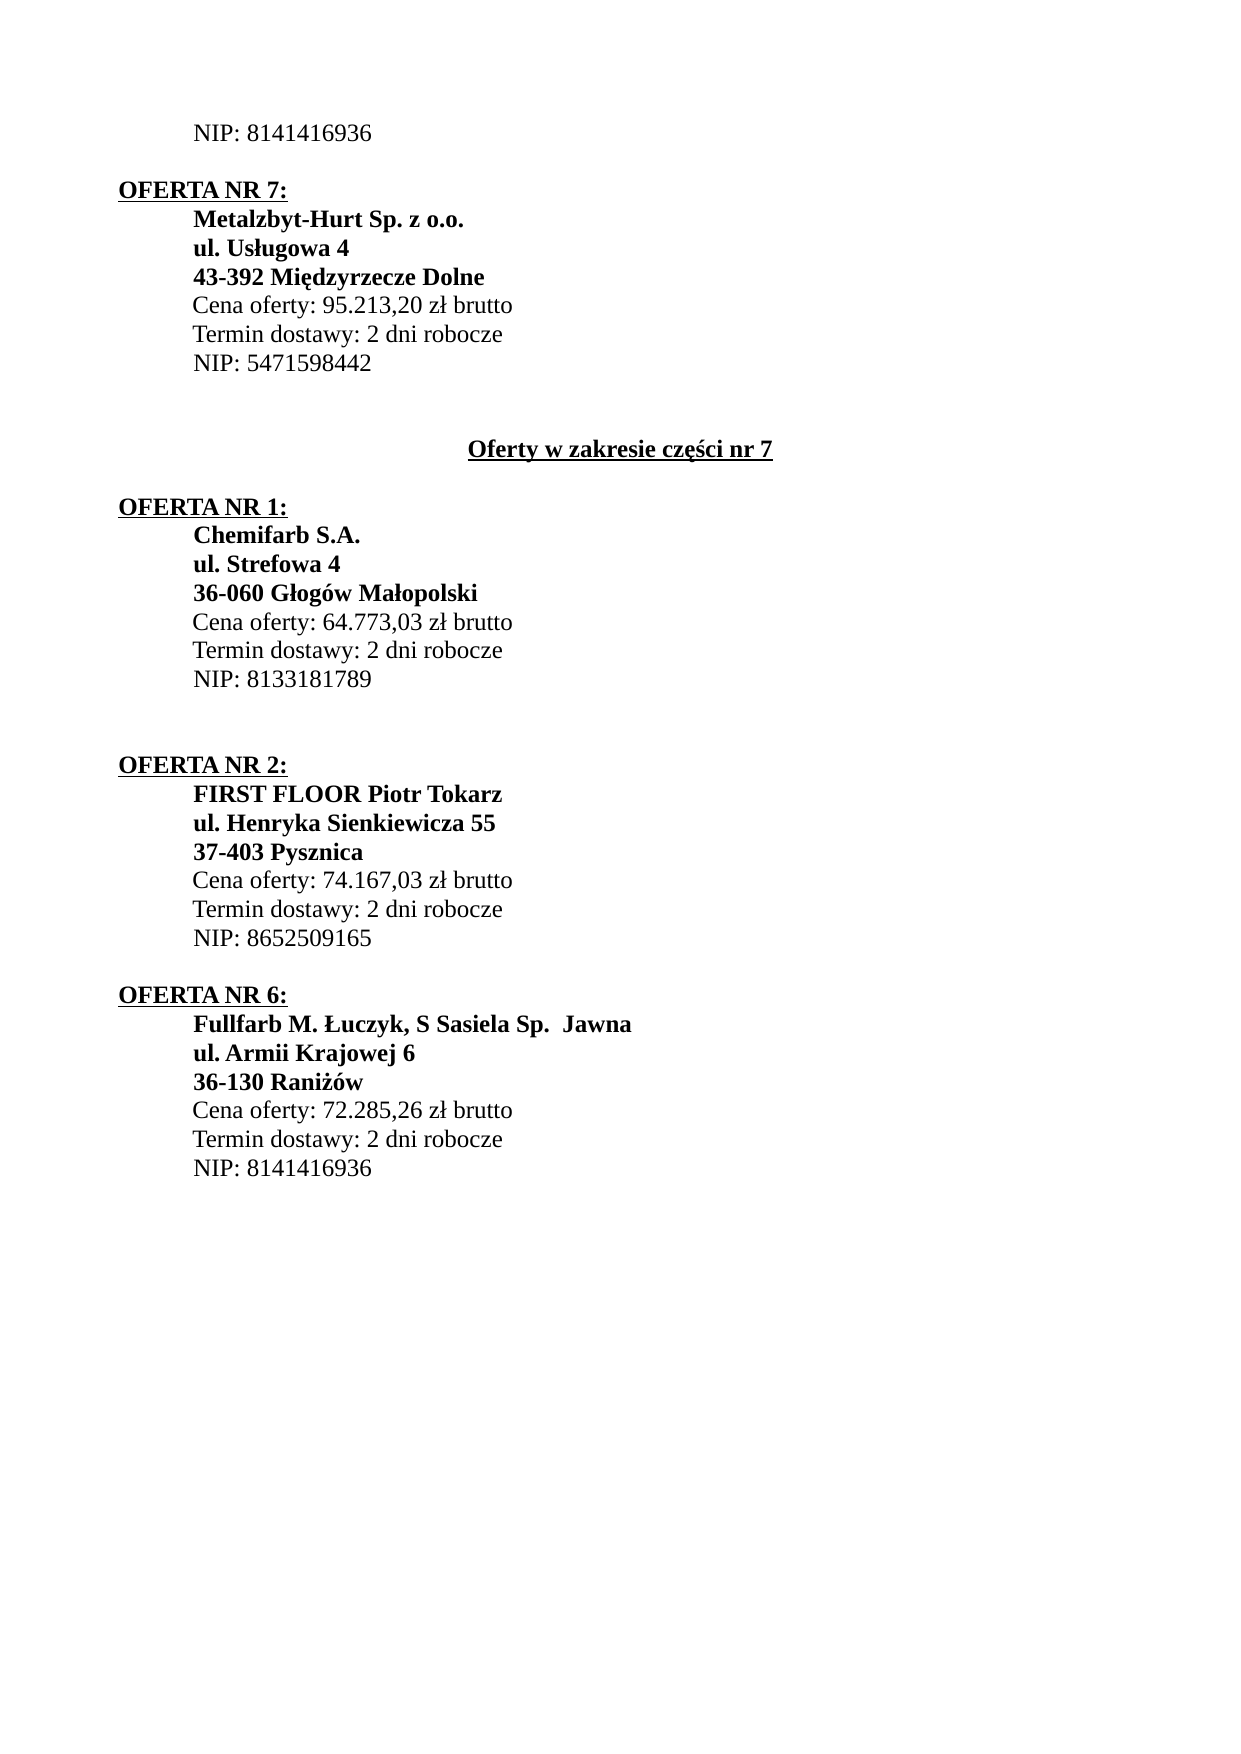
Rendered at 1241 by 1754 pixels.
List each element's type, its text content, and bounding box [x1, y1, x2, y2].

text OFERTA NR 6: [118, 981, 1122, 1009]
text OFERTA NR 7: [118, 176, 1122, 204]
text 36-130 Raniżów [193, 1067, 1122, 1096]
text Termin dostawy: 2 dni robocze [118, 636, 1122, 664]
text ul. Armii Krajowej 6 [193, 1038, 1122, 1067]
text Oferty w zakresie części nr 7 [118, 434, 1122, 463]
text NIP: 5471598442 [118, 348, 1122, 377]
text Chemifarb S.A. [193, 521, 1122, 549]
text Cena oferty: 95.213,20 zł brutto [118, 291, 1122, 319]
text Cena oferty: 72.285,26 zł brutto [118, 1096, 1122, 1124]
text Termin dostawy: 2 dni robocze [118, 894, 1122, 923]
text ul. Usługowa 4 [193, 233, 1122, 262]
text NIP: 8133181789 [118, 664, 1122, 693]
text NIP: 8141416936 [118, 118, 1122, 147]
text Termin dostawy: 2 dni robocze [118, 319, 1122, 348]
text Cena oferty: 74.167,03 zł brutto [118, 866, 1122, 894]
text NIP: 8141416936 [118, 1153, 1122, 1182]
text OFERTA NR 1: [118, 492, 1122, 521]
text Metalzbyt-Hurt Sp. z o.o. [193, 204, 1122, 233]
text ul. Strefowa 4 [193, 549, 1122, 578]
text 43-392 Międzyrzecze Dolne [193, 262, 1122, 291]
text NIP: 8652509165 [118, 923, 1122, 952]
text FIRST FLOOR Piotr Tokarz [193, 779, 1122, 808]
text Cena oferty: 64.773,03 zł brutto [118, 607, 1122, 636]
text OFERTA NR 2: [118, 751, 1122, 779]
text ul. Henryka Sienkiewicza 55 [193, 808, 1122, 837]
text Fullfarb M. Łuczyk, S Sasiela Sp. Jawna [193, 1009, 1122, 1038]
text 36-060 Głogów Małopolski [193, 578, 1122, 607]
text Termin dostawy: 2 dni robocze [118, 1124, 1122, 1153]
text 37-403 Pysznica [193, 837, 1122, 866]
